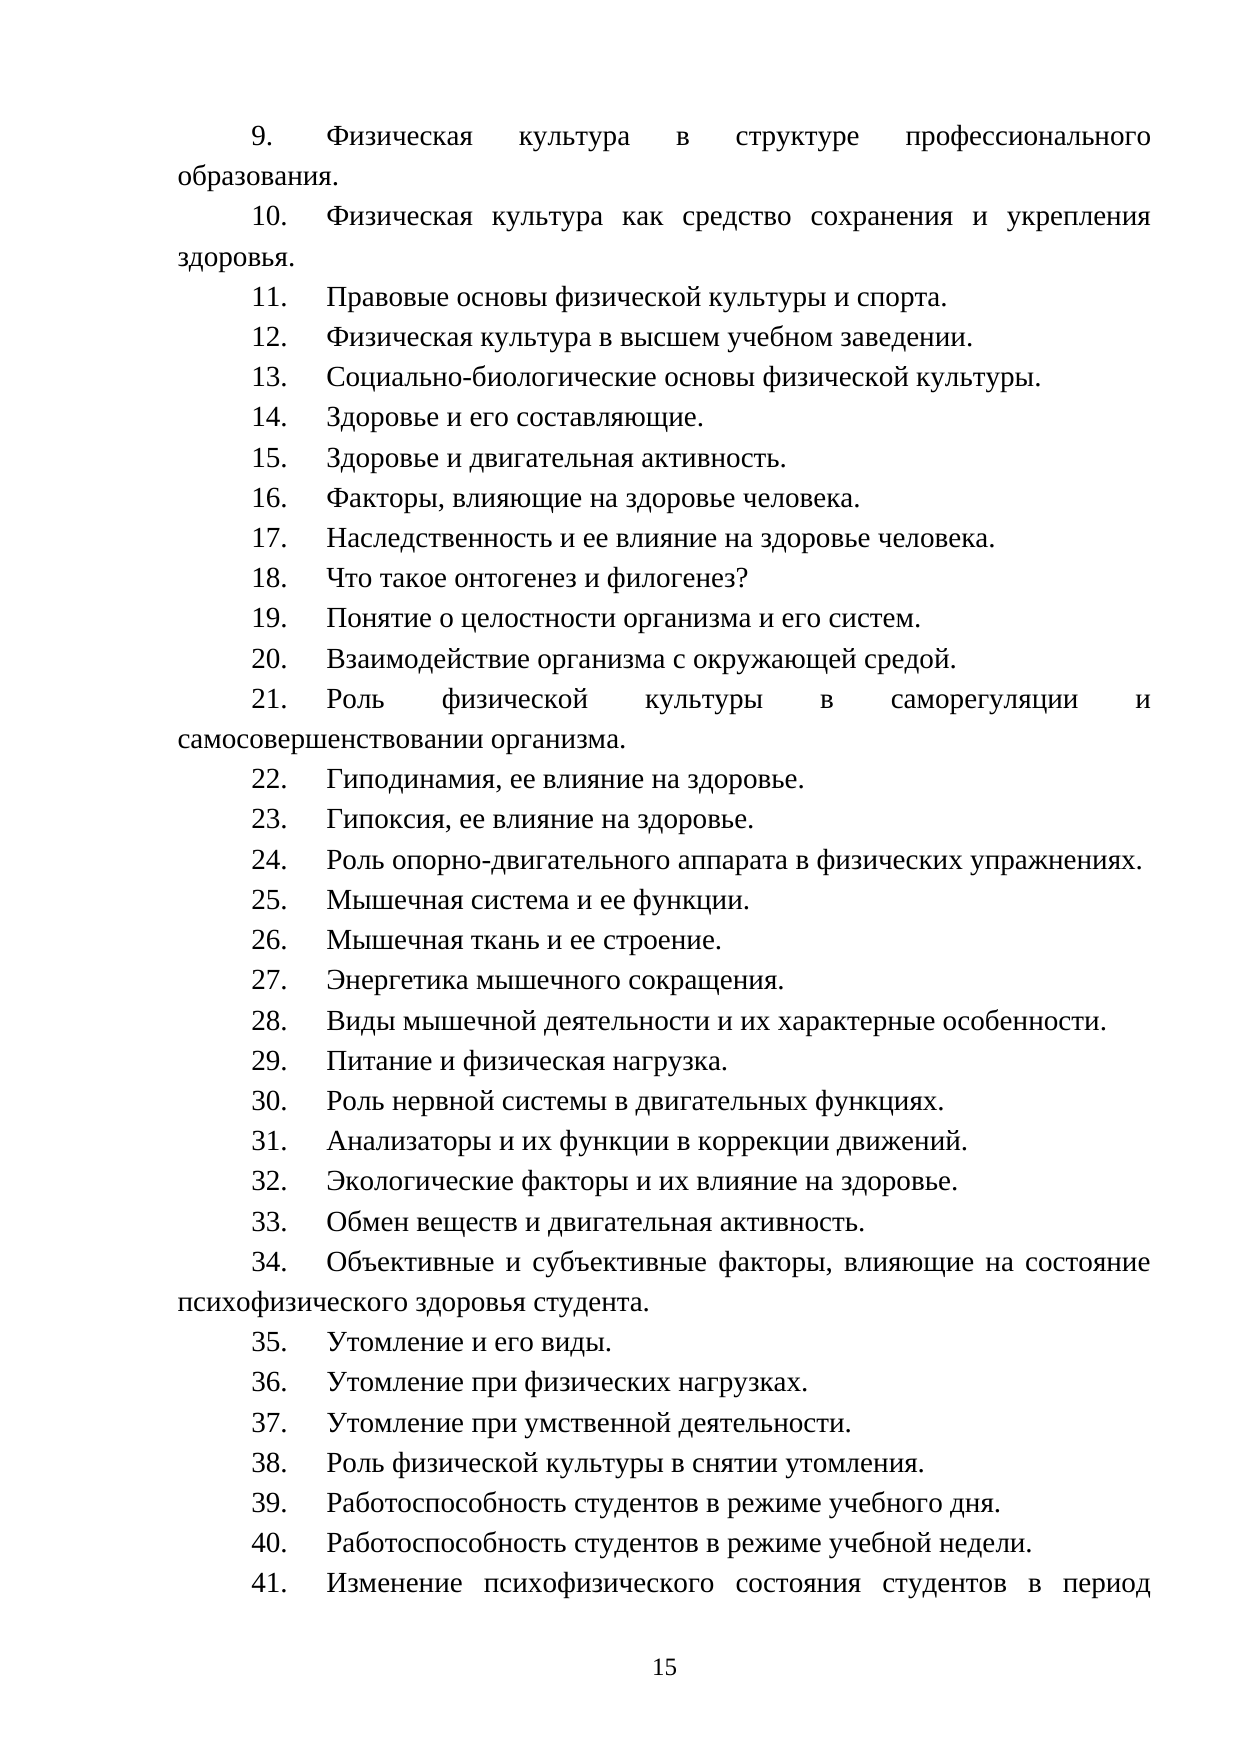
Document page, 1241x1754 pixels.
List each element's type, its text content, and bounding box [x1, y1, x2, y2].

list Виды мышечной деятельности и их характерные особенности. [177, 1003, 1152, 1036]
list Мышечная ткань и ее строение. [177, 922, 1152, 956]
list Анализаторы и их функции в коррекции движений. [177, 1123, 1152, 1157]
list Наследственность и ее влияние на здоровье человека. [177, 520, 1152, 554]
list Что такое онтогенез и филогенез? [177, 560, 1152, 594]
list Роль нервной системы в двигательных функциях. [177, 1083, 1152, 1117]
list Утомление при физических нагрузках. [177, 1364, 1152, 1398]
list Экологические факторы и их влияние на здоровье. [177, 1163, 1152, 1197]
list Питание и физическая нагрузка. [177, 1043, 1152, 1076]
list Здоровье и его составляющие. [177, 399, 1152, 433]
list Энергетика мышечного сокращения. [177, 962, 1152, 996]
list Утомление и его виды. [177, 1324, 1152, 1358]
list Взаимодействие организма с окружающей средой. [177, 641, 1152, 674]
list Физическая культура в структуре профессионального образования. [177, 118, 1152, 192]
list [177, 1566, 1152, 1599]
list Роль физической культуры в саморегуляции и самосовершенствовании организма. [177, 681, 1152, 755]
list Работоспособность студентов в режиме учебного дня. [177, 1485, 1152, 1519]
list Объективные и субъективные факторы, влияющие на состояние психофизического здоровья студента. [177, 1244, 1152, 1318]
list Физическая культура в высшем учебном заведении. [177, 319, 1152, 353]
list Мышечная система и ее функции. [177, 882, 1152, 916]
list Гиподинамия, ее влияние на здоровье. [177, 761, 1152, 795]
list Роль физической культуры в снятии утомления. [177, 1445, 1152, 1478]
list Гипоксия, ее влияние на здоровье. [177, 802, 1152, 835]
list Обмен веществ и двигательная активность. [177, 1204, 1152, 1237]
list Роль опорно-двигательного аппарата в физических упражнениях. [177, 842, 1152, 875]
list Физическая культура как средство сохранения и укрепления здоровья. [177, 198, 1152, 272]
list Правовые основы физической культуры и спорта. [177, 279, 1152, 312]
list Здоровье и двигательная активность. [177, 440, 1152, 473]
list Утомление при умственной деятельности. [177, 1405, 1152, 1438]
list Понятие о целостности организма и его систем. [177, 601, 1152, 634]
list Факторы, влияющие на здоровье человека. [177, 480, 1152, 513]
list Работоспособность студентов в режиме учебной недели. [177, 1525, 1152, 1559]
list Социально-биологические основы физической культуры. [177, 359, 1152, 393]
